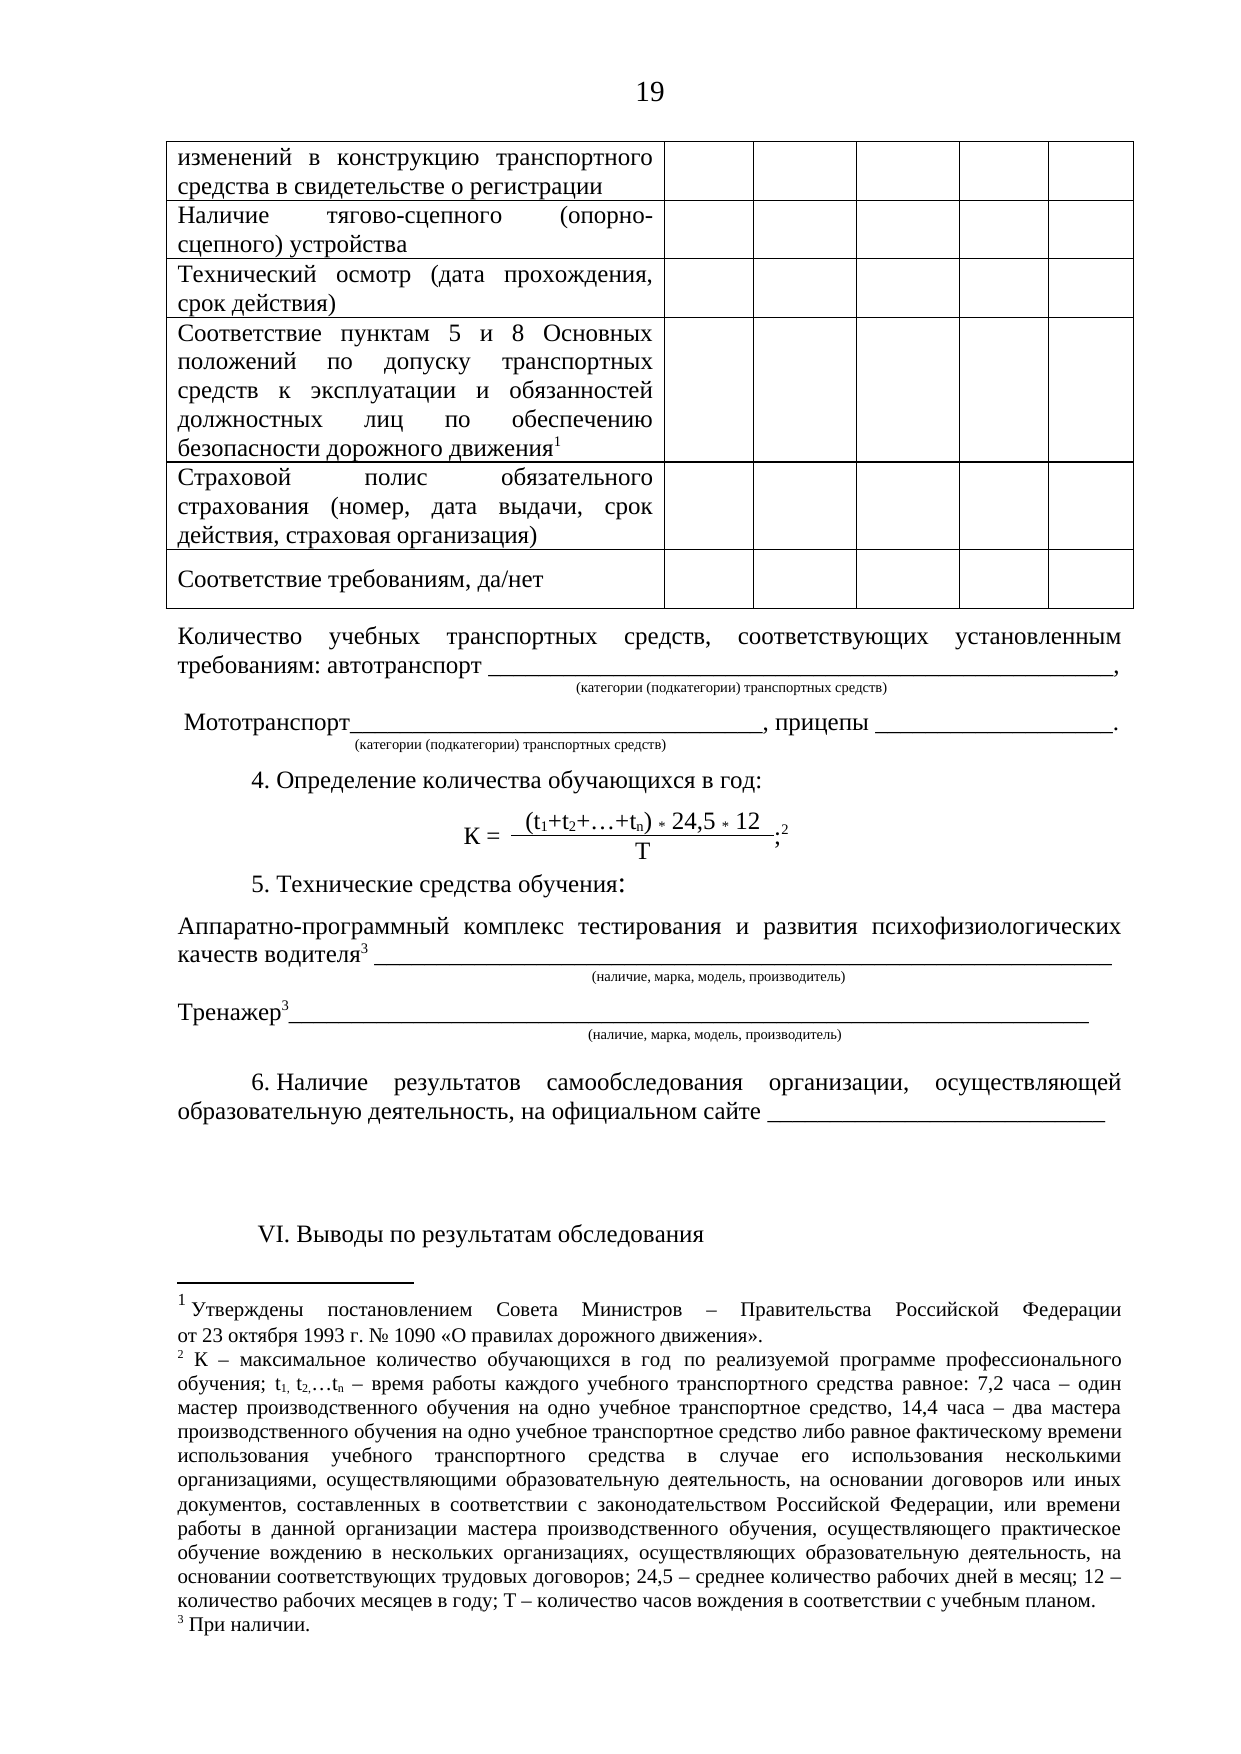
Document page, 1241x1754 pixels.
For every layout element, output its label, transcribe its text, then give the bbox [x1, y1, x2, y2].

table_cell Наличие тягово-сцепного (опорно-сцепного) устройства [167, 201, 664, 258]
table_cell [754, 259, 856, 317]
table_cell [857, 259, 959, 317]
text Аппаратно-программный комплекс тестирования и развития психофизиологических качеств водителя ___________________________________________________________ [177, 911, 1122, 968]
table_cell [1049, 318, 1133, 461]
table_cell Соответствие требованиям, да/нет [167, 550, 664, 608]
table_header (t1+t2+…+tn) * 24,5 * 12 [511, 806, 774, 835]
text 4. Определение количества обучающихся в год: [177, 765, 1122, 794]
text (категории (подкатегории) транспортных средств) [177, 736, 1122, 765]
text 6. Наличие результатов самообследования организации, осуществляющей образовательную деятельность, на официальном сайте ___________________________ [177, 1067, 1122, 1124]
table_cell [754, 201, 856, 258]
table_cell [665, 201, 753, 258]
table_cell [960, 463, 1048, 549]
table_cell [960, 142, 1048, 199]
table_cell Т [511, 836, 774, 865]
text VI. Выводы по результатам обследования [177, 1219, 1122, 1248]
table_cell [1049, 201, 1133, 258]
table_cell [857, 318, 959, 461]
table_cell [754, 142, 856, 199]
table_cell [665, 142, 753, 199]
table_cell [960, 201, 1048, 258]
table_cell Страховой полис обязательного страхования (номер, дата выдачи, срок действия, страховая организация) [167, 463, 664, 549]
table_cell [167, 142, 664, 199]
table_cell [857, 550, 959, 608]
table_header ; [774, 806, 1133, 865]
text 5. Технические средства обучения: [177, 865, 1122, 898]
table_cell [665, 318, 753, 461]
text Количество учебных транспортных средств, соответствующих установленным требованиям: автотранспорт __________________________________________________, [177, 621, 1122, 679]
table_cell [754, 463, 856, 549]
text Мототранспорт_________________________________, прицепы ___________________. [177, 707, 1122, 736]
table_cell [960, 259, 1048, 317]
table_cell [1049, 142, 1133, 199]
table_cell [857, 201, 959, 258]
text (наличие, марка, модель, производитель) [177, 968, 1122, 997]
table_cell [857, 142, 959, 199]
table_cell [754, 318, 856, 461]
table_cell [665, 259, 753, 317]
table_cell [1049, 259, 1133, 317]
table_header К = [166, 806, 511, 865]
table_cell Соответствие пунктам 5 и 8 Основных положений по допуску транспортных средств к эксплуатации и обязанностей должностных лиц по обеспечению безопасности дорожного движения [167, 318, 664, 461]
text (наличие, марка, модель, производитель) [177, 1026, 1122, 1054]
table_cell [1049, 463, 1133, 549]
table_cell [960, 550, 1048, 608]
text (категории (подкатегории) транспортных средств) [177, 679, 1122, 707]
table_cell [754, 550, 856, 608]
table_cell [1049, 550, 1133, 608]
table_cell [960, 318, 1048, 461]
text Тренажер3________________________________________________________________ [177, 997, 1122, 1026]
table_cell Технический осмотр (дата прохождения, срок действия) [167, 259, 664, 317]
table_cell [665, 550, 753, 608]
table_cell [857, 463, 959, 549]
table_cell [665, 463, 753, 549]
